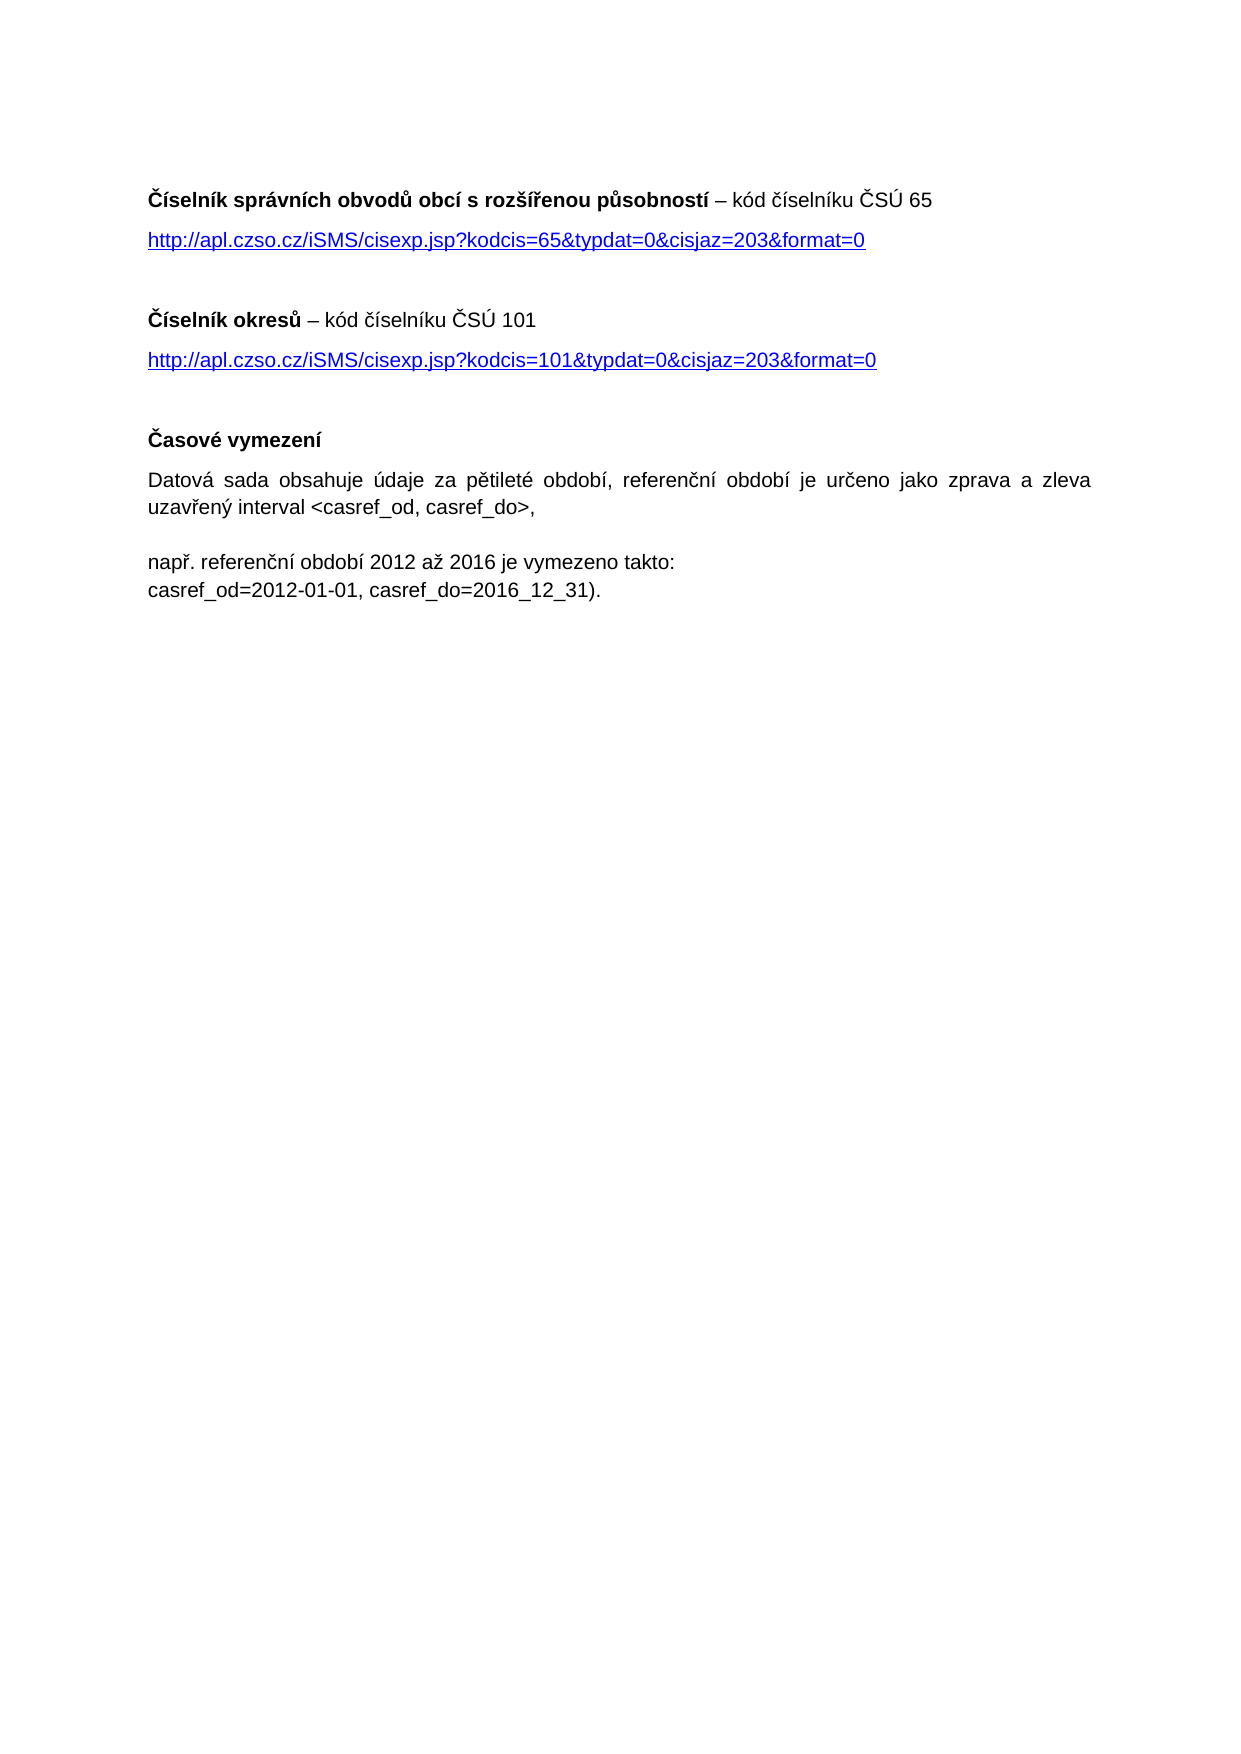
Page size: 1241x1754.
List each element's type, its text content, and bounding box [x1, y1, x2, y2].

text http://apl.czso.cz/iSMS/cisexp.jsp?kodcis=101&typdat=0&cisjaz=203&format=0 [148, 348, 1093, 372]
text casref_od=2012-01-01, casref_do=2016_12_31). [148, 578, 1093, 602]
text Časové vymezení [148, 428, 1093, 452]
text http://apl.czso.cz/iSMS/cisexp.jsp?kodcis=65&typdat=0&cisjaz=203&format=0 [148, 228, 1093, 252]
text např. referenční období 2012 až 2016 je vymezeno takto: [148, 550, 1093, 574]
text Datová sada obsahuje údaje za pětileté období, referenční období je určeno jako zprava a zleva uzavřený interval <casref_od, casref_do>, [148, 468, 1093, 519]
text Číselník správních obvodů obcí s rozšířenou působností – kód číselníku ČSÚ 65 [148, 188, 1093, 212]
text Číselník okresů – kód číselníku ČSÚ 101 [148, 308, 1093, 332]
